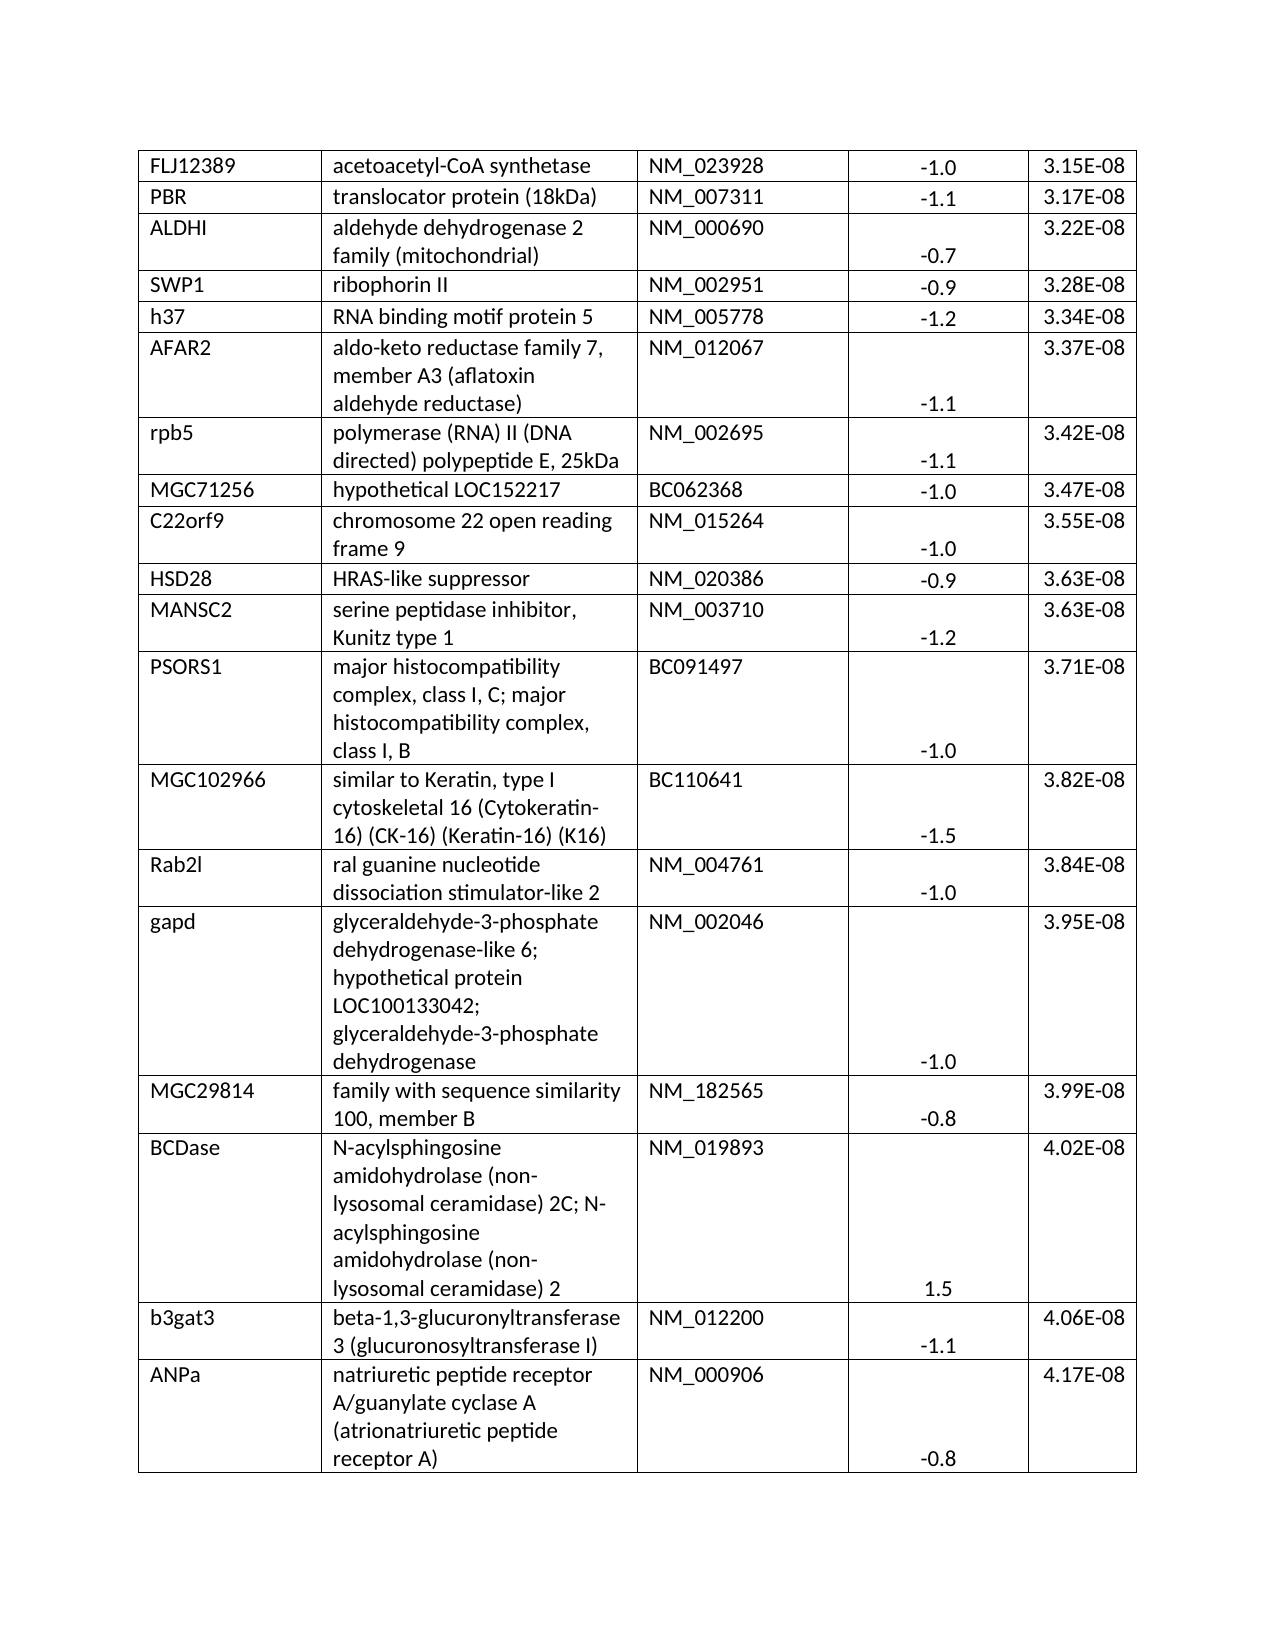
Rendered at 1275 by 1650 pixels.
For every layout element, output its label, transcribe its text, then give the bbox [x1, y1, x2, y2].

table_cell NM_005778 [638, 302, 848, 332]
table_cell 3.99E-08 [1029, 1076, 1136, 1132]
table_cell -0.8 [849, 1076, 1028, 1132]
table_cell -1.0 [849, 151, 1028, 181]
table_cell MGC71256 [139, 475, 321, 506]
table_cell translocator protein (18kDa) [322, 182, 637, 212]
table_cell natriuretic peptide receptor A/guanylate cyclase A (atrionatriuretic peptide receptor A) [322, 1360, 637, 1472]
table_cell 3.55E-08 [1029, 507, 1136, 563]
table_cell PBR [139, 182, 321, 212]
table_cell 3.22E-08 [1029, 214, 1136, 269]
table_cell NM_012200 [638, 1303, 848, 1359]
table_cell NM_000690 [638, 214, 848, 269]
table_cell NM_000906 [638, 1360, 848, 1472]
table_cell NM_002695 [638, 418, 848, 474]
table_cell NM_012067 [638, 333, 848, 417]
table_cell 3.63E-08 [1029, 595, 1136, 651]
table_cell gapd [139, 907, 321, 1075]
table_cell NM_015264 [638, 507, 848, 563]
table_cell 3.28E-08 [1029, 271, 1136, 301]
table_cell Rab2l [139, 850, 321, 906]
table_cell -1.1 [849, 333, 1028, 417]
table_cell NM_182565 [638, 1076, 848, 1132]
table_cell 3.37E-08 [1029, 333, 1136, 417]
table_cell -0.7 [849, 214, 1028, 269]
table_cell NM_002951 [638, 271, 848, 301]
table_cell 1.5 [849, 1134, 1028, 1302]
table_cell NM_007311 [638, 182, 848, 212]
table_cell NM_002046 [638, 907, 848, 1075]
table_cell 3.47E-08 [1029, 475, 1136, 506]
table_cell -1.0 [849, 475, 1028, 506]
table_cell -0.9 [849, 271, 1028, 301]
table_cell MGC102966 [139, 765, 321, 849]
table_cell 3.42E-08 [1029, 418, 1136, 474]
table_cell MANSC2 [139, 595, 321, 651]
table_cell -1.1 [849, 1303, 1028, 1359]
table_cell -0.9 [849, 564, 1028, 594]
table_cell ribophorin II [322, 271, 637, 301]
table_cell AFAR2 [139, 333, 321, 417]
table_cell HRAS-like suppressor [322, 564, 637, 594]
table_cell 3.63E-08 [1029, 564, 1136, 594]
table_cell glyceraldehyde-3-phosphate dehydrogenase-like 6; hypothetical protein LOC100133042; glyceraldehyde-3-phosphate dehydrogenase [322, 907, 637, 1075]
table_cell N-acylsphingosine amidohydrolase (non-lysosomal ceramidase) 2C; N-acylsphingosine amidohydrolase (non-lysosomal ceramidase) 2 [322, 1134, 637, 1302]
table_cell SWP1 [139, 271, 321, 301]
table_cell PSORS1 [139, 652, 321, 764]
table_cell similar to Keratin, type I cytoskeletal 16 (Cytokeratin-16) (CK-16) (Keratin-16) (K16) [322, 765, 637, 849]
table_cell 3.17E-08 [1029, 182, 1136, 212]
table_cell MGC29814 [139, 1076, 321, 1132]
table_cell beta-1,3-glucuronyltransferase 3 (glucuronosyltransferase I) [322, 1303, 637, 1359]
table_cell FLJ12389 [139, 151, 321, 181]
table_cell -1.5 [849, 765, 1028, 849]
table_cell NM_003710 [638, 595, 848, 651]
table_cell -1.0 [849, 850, 1028, 906]
table_cell BC062368 [638, 475, 848, 506]
table_cell family with sequence similarity 100, member B [322, 1076, 637, 1132]
table_cell C22orf9 [139, 507, 321, 563]
table_cell b3gat3 [139, 1303, 321, 1359]
table_cell 4.02E-08 [1029, 1134, 1136, 1302]
table_cell -1.0 [849, 907, 1028, 1075]
table_cell -1.2 [849, 595, 1028, 651]
table_cell BCDase [139, 1134, 321, 1302]
table_cell 3.34E-08 [1029, 302, 1136, 332]
table_cell aldehyde dehydrogenase 2 family (mitochondrial) [322, 214, 637, 269]
table_cell 4.06E-08 [1029, 1303, 1136, 1359]
table_cell RNA binding motif protein 5 [322, 302, 637, 332]
table_cell major histocompatibility complex, class I, C; major histocompatibility complex, class I, B [322, 652, 637, 764]
table_cell h37 [139, 302, 321, 332]
table_cell ALDHI [139, 214, 321, 269]
table_cell rpb5 [139, 418, 321, 474]
table_cell chromosome 22 open reading frame 9 [322, 507, 637, 563]
table_cell -1.1 [849, 182, 1028, 212]
table_cell hypothetical LOC152217 [322, 475, 637, 506]
table_cell aldo-keto reductase family 7, member A3 (aflatoxin aldehyde reductase) [322, 333, 637, 417]
table_cell ANPa [139, 1360, 321, 1472]
table_cell 3.84E-08 [1029, 850, 1136, 906]
table_cell HSD28 [139, 564, 321, 594]
table_cell -1.0 [849, 652, 1028, 764]
table_cell NM_020386 [638, 564, 848, 594]
table_cell NM_004761 [638, 850, 848, 906]
table_cell 3.95E-08 [1029, 907, 1136, 1075]
table_cell -0.8 [849, 1360, 1028, 1472]
table_cell 3.15E-08 [1029, 151, 1136, 181]
table_cell 3.71E-08 [1029, 652, 1136, 764]
table_cell 3.82E-08 [1029, 765, 1136, 849]
table_cell acetoacetyl-CoA synthetase [322, 151, 637, 181]
table_cell 4.17E-08 [1029, 1360, 1136, 1472]
table_cell NM_019893 [638, 1134, 848, 1302]
table_cell polymerase (RNA) II (DNA directed) polypeptide E, 25kDa [322, 418, 637, 474]
table_cell BC110641 [638, 765, 848, 849]
table_cell ral guanine nucleotide dissociation stimulator-like 2 [322, 850, 637, 906]
table_cell BC091497 [638, 652, 848, 764]
table_cell NM_023928 [638, 151, 848, 181]
table_cell -1.2 [849, 302, 1028, 332]
table_cell serine peptidase inhibitor, Kunitz type 1 [322, 595, 637, 651]
table_cell -1.1 [849, 418, 1028, 474]
table_cell -1.0 [849, 507, 1028, 563]
